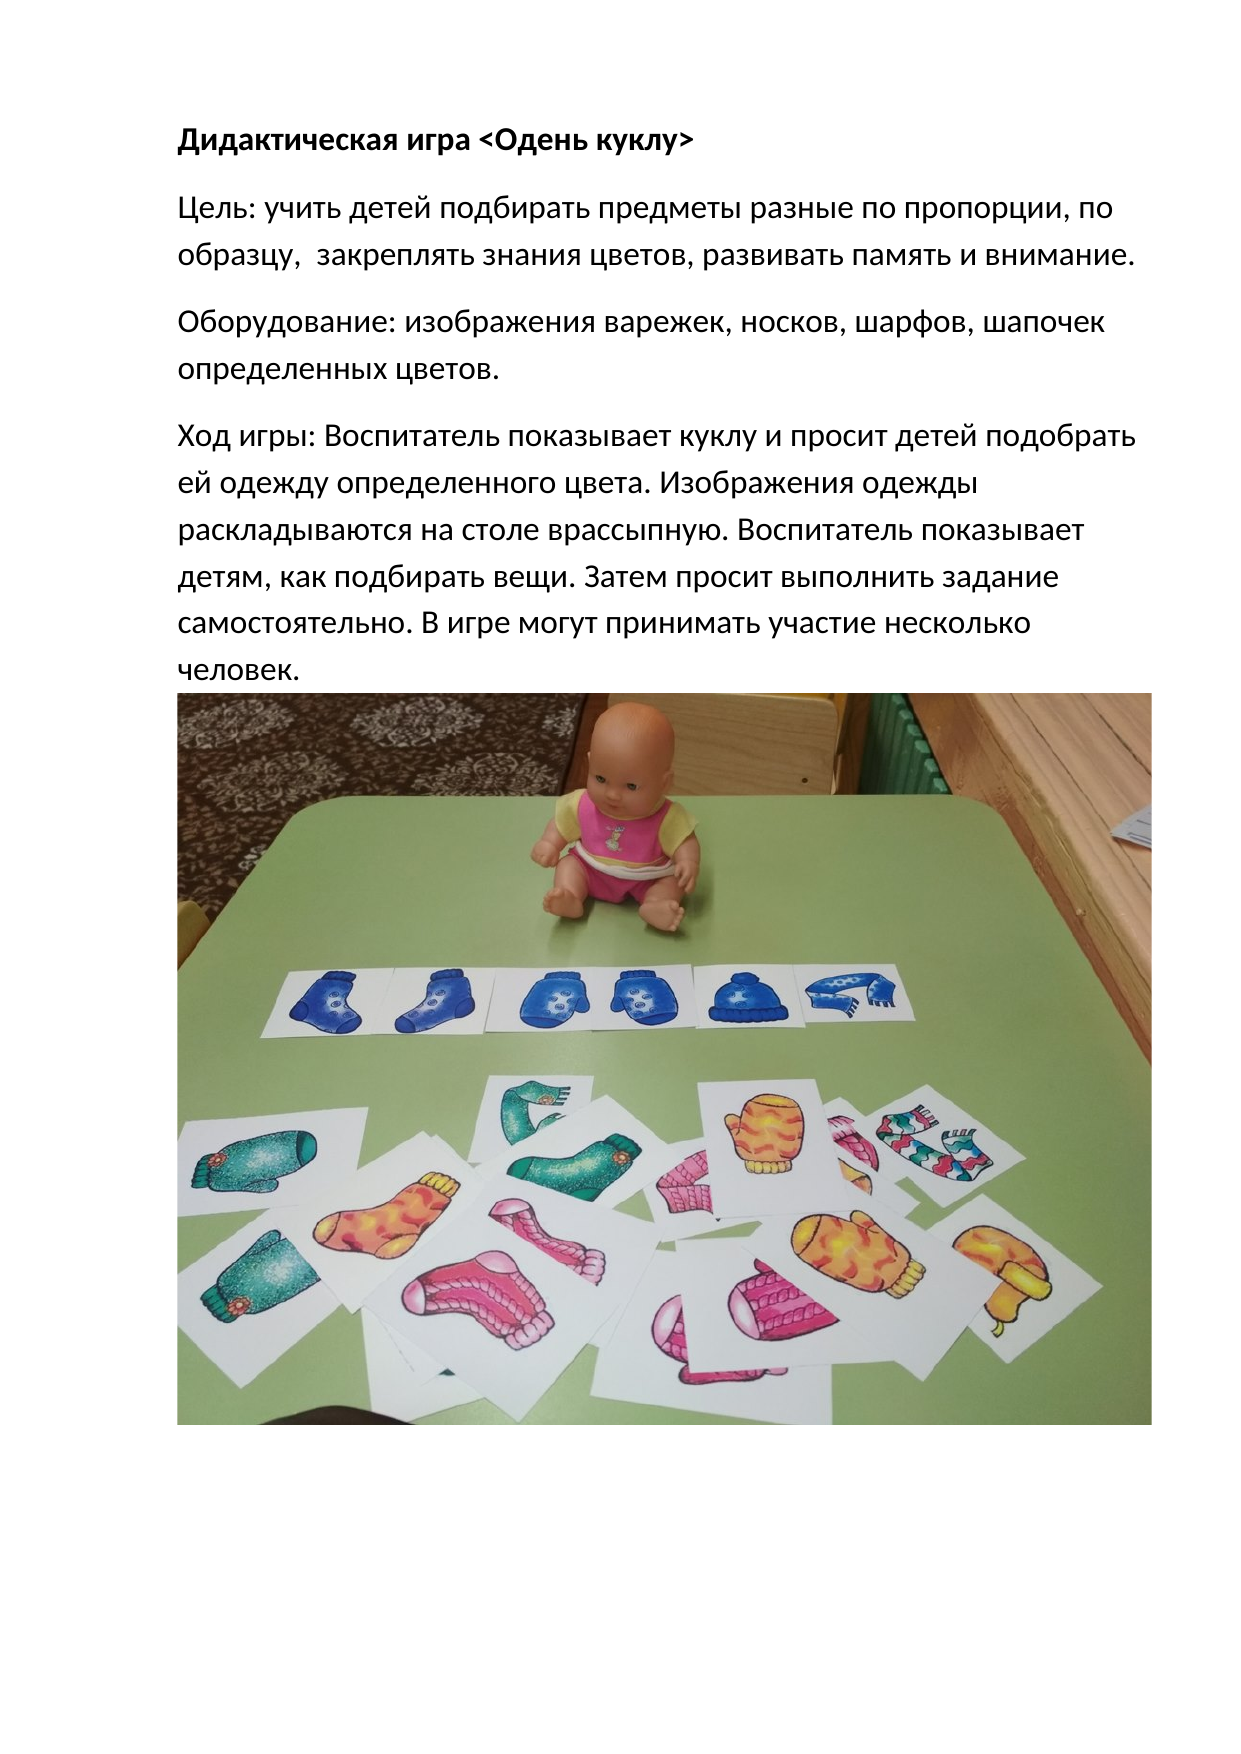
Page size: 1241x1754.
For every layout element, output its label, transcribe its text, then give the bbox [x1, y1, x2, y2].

text Оборудование: изображения варежек, носков, шарфов, шапочек определенных цветов. [177, 300, 1152, 388]
picture [177, 693, 1152, 1425]
text Дидактическая игра <Одень куклу> [177, 118, 1152, 159]
text Цель: учить детей подбирать предметы разные по пропорции, по образцу, закреплять знания цветов, развивать память и внимание. [177, 186, 1152, 273]
text Ход игры: Воспитатель показывает куклу и просит детей подобрать ей одежду определенного цвета. Изображения одежды раскладываются на столе врассыпную. Воспитатель показывает детям, как подбирать вещи. Затем просит выполнить задание самостоятельно. В игре могут принимать участие несколько человек. [177, 414, 1152, 693]
